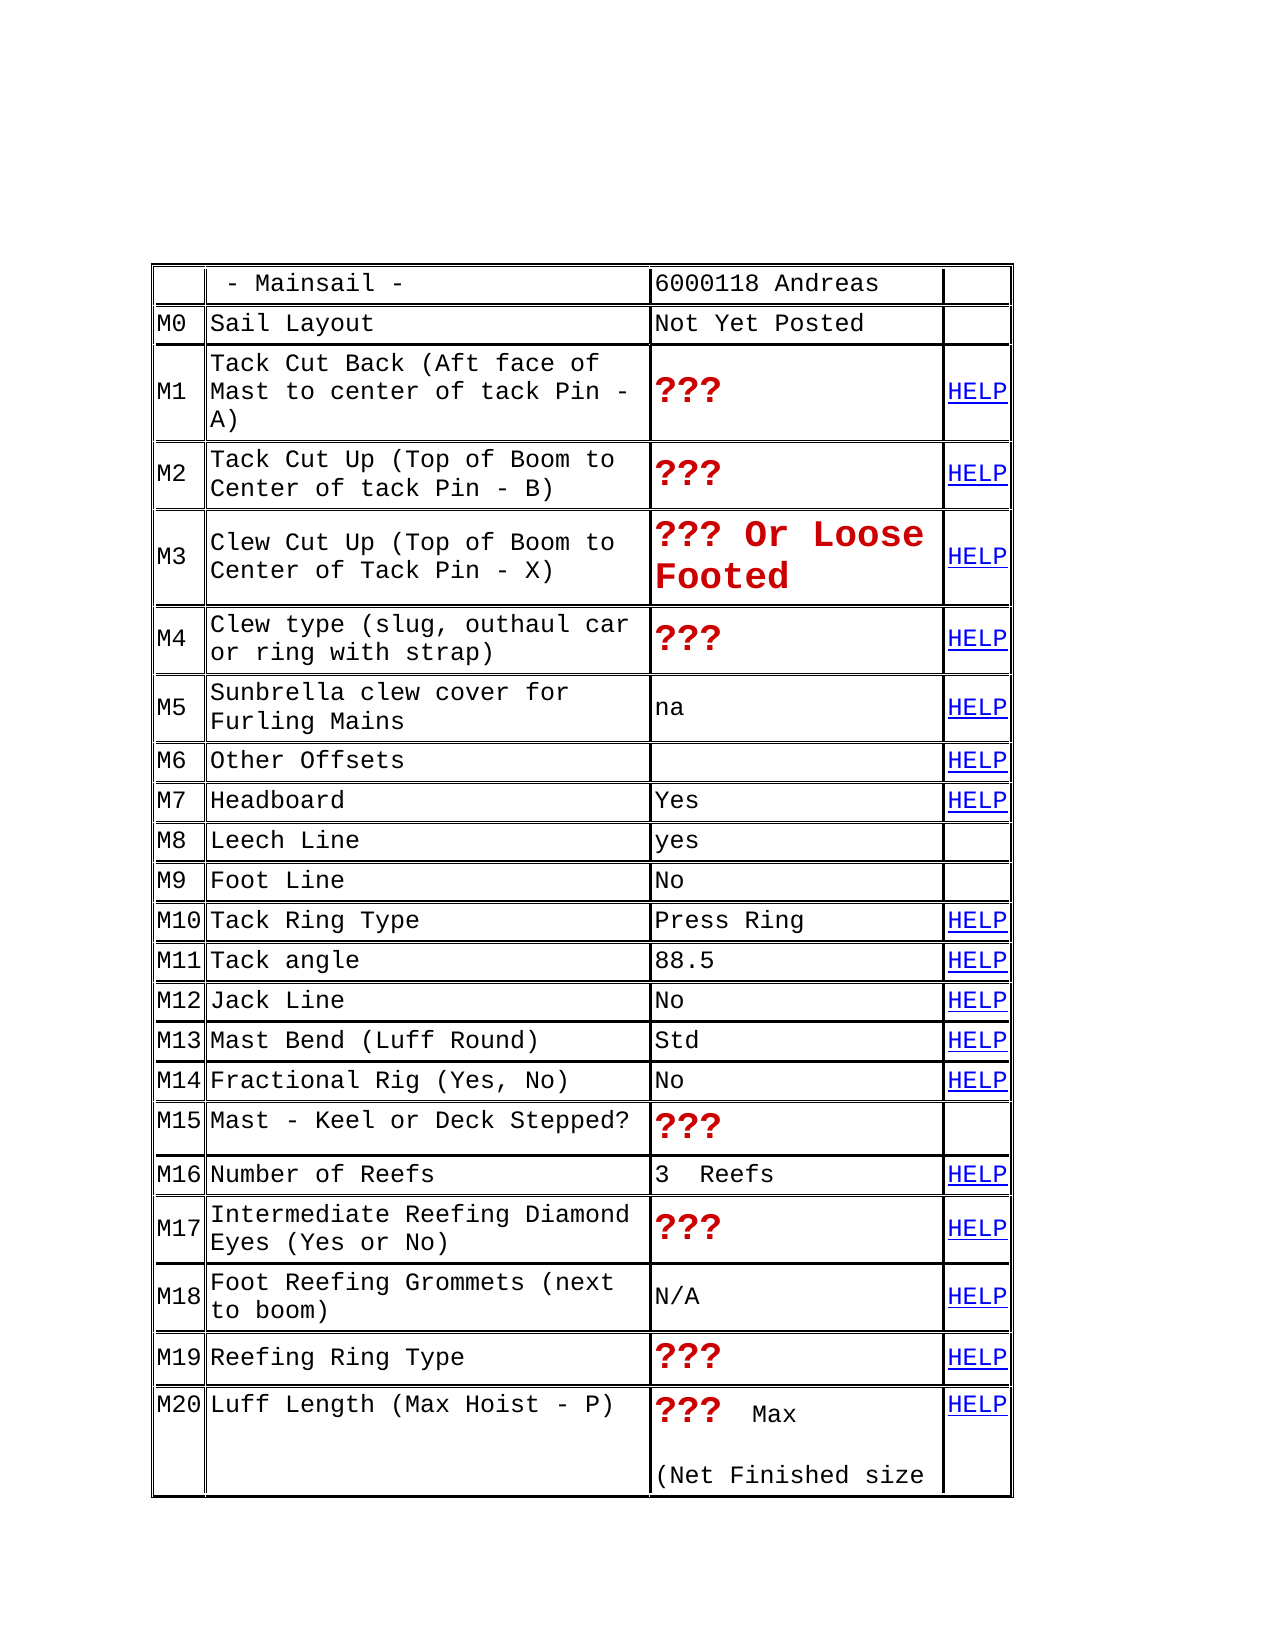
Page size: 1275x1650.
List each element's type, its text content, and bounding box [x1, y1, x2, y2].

table_cell [943, 1100, 1012, 1154]
table_cell ??? [652, 1334, 942, 1384]
table_cell HELP [943, 1384, 1011, 1495]
table_cell ??? [652, 1197, 942, 1262]
table_cell M3 [152, 508, 206, 604]
table_cell Tack Cut Back (Aft face of Mast to center of tack Pin - A) [207, 346, 649, 439]
table_cell Headboard [207, 784, 649, 821]
table_cell M1 [152, 343, 204, 439]
table_cell [943, 821, 1012, 860]
table_cell ??? [652, 608, 942, 672]
table_cell M14 [154, 1060, 204, 1100]
table_cell HELP [945, 1060, 1010, 1100]
table_cell yes [652, 824, 942, 860]
table_cell Std [652, 1023, 942, 1060]
table_cell HELP [943, 508, 1012, 604]
table_cell M16 [154, 1154, 204, 1194]
table_cell Tack angle [207, 944, 649, 980]
table_cell Tack Cut Up (Top of Boom to Center of tack Pin - B) [207, 443, 649, 508]
table_cell M19 [154, 1330, 204, 1384]
table_cell Reefing Ring Type [207, 1334, 649, 1384]
table_cell Leech Line [207, 824, 649, 860]
table_cell Foot Reefing Grommets (next to boom) [207, 1265, 649, 1330]
table_cell Mast - Keel or Deck Stepped? [207, 1103, 649, 1154]
table_header 6000118 Andreas [650, 267, 943, 303]
table_cell HELP [945, 1154, 1010, 1194]
table_cell Press Ring [652, 904, 942, 940]
table_cell 3 Reefs [652, 1157, 942, 1194]
table_cell Tack Ring Type [207, 904, 649, 940]
table_cell HELP [945, 980, 1011, 1020]
table_cell Fractional Rig (Yes, No) [207, 1063, 649, 1100]
table_cell ??? [652, 1103, 942, 1154]
table_cell HELP [943, 741, 1012, 781]
table_cell M20 [154, 1384, 206, 1495]
table_cell M7 [152, 781, 206, 821]
table_cell M2 [154, 440, 204, 508]
table_cell Clew Cut Up (Top of Boom to Center of Tack Pin - X) [207, 511, 649, 604]
table_cell ??? [652, 346, 942, 439]
table_cell Yes [652, 784, 942, 821]
table_cell Mast Bend (Luff Round) [207, 1023, 649, 1060]
table_cell M9 [154, 860, 204, 900]
table_header [154, 267, 206, 303]
table_cell [945, 860, 1011, 900]
table_cell M11 [154, 940, 204, 980]
table_cell HELP [945, 604, 1011, 672]
table_cell Number of Reefs [207, 1157, 649, 1194]
table_cell HELP [945, 440, 1011, 508]
table_cell na [652, 676, 942, 741]
table_cell M15 [152, 1100, 206, 1154]
table_cell 88.5 [652, 944, 942, 980]
table_cell No [652, 984, 942, 1020]
table_cell [945, 303, 1011, 343]
table_cell No [652, 864, 942, 900]
table_cell HELP [945, 1020, 1010, 1060]
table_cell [206, 1388, 650, 1495]
table_cell Intermediate Reefing Diamond Eyes (Yes or No) [207, 1197, 649, 1262]
table_cell HELP [945, 940, 1011, 980]
table_cell HELP [943, 781, 1012, 821]
table_cell N/A [652, 1265, 942, 1330]
table_cell M4 [154, 604, 204, 672]
table_cell Jack Line [207, 984, 649, 1020]
table_cell HELP [945, 1330, 1011, 1384]
table_cell Sunbrella clew cover for Furling Mains [207, 676, 649, 741]
table_cell M6 [152, 741, 206, 781]
table_cell Foot Line [207, 864, 649, 900]
table_cell Clew type (slug, outhaul car or ring with strap) [207, 608, 649, 672]
table_cell M18 [154, 1262, 204, 1330]
table_cell M8 [152, 821, 206, 860]
table_cell Other Offsets [207, 744, 649, 781]
table_header - Mainsail - [206, 265, 650, 303]
table_cell M13 [154, 1020, 204, 1060]
table_cell No [652, 1063, 942, 1100]
table_cell Not Yet Posted [652, 307, 942, 343]
table_cell HELP [943, 1194, 1012, 1262]
table_cell M5 [154, 673, 204, 741]
table_cell HELP [945, 1262, 1010, 1330]
table_cell M0 [154, 303, 204, 343]
table_cell M12 [154, 980, 204, 1020]
table_header [943, 267, 1010, 303]
table_cell HELP [945, 900, 1011, 940]
table_cell ??? [652, 443, 942, 508]
table_cell HELP [945, 343, 1012, 439]
table_cell ??? Or Loose Footed [652, 511, 942, 604]
table_cell Sail Layout [207, 307, 649, 343]
table_cell M17 [152, 1194, 206, 1262]
table_cell M10 [154, 900, 204, 940]
table_cell HELP [945, 673, 1011, 741]
table_cell [652, 744, 942, 781]
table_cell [650, 1388, 943, 1495]
